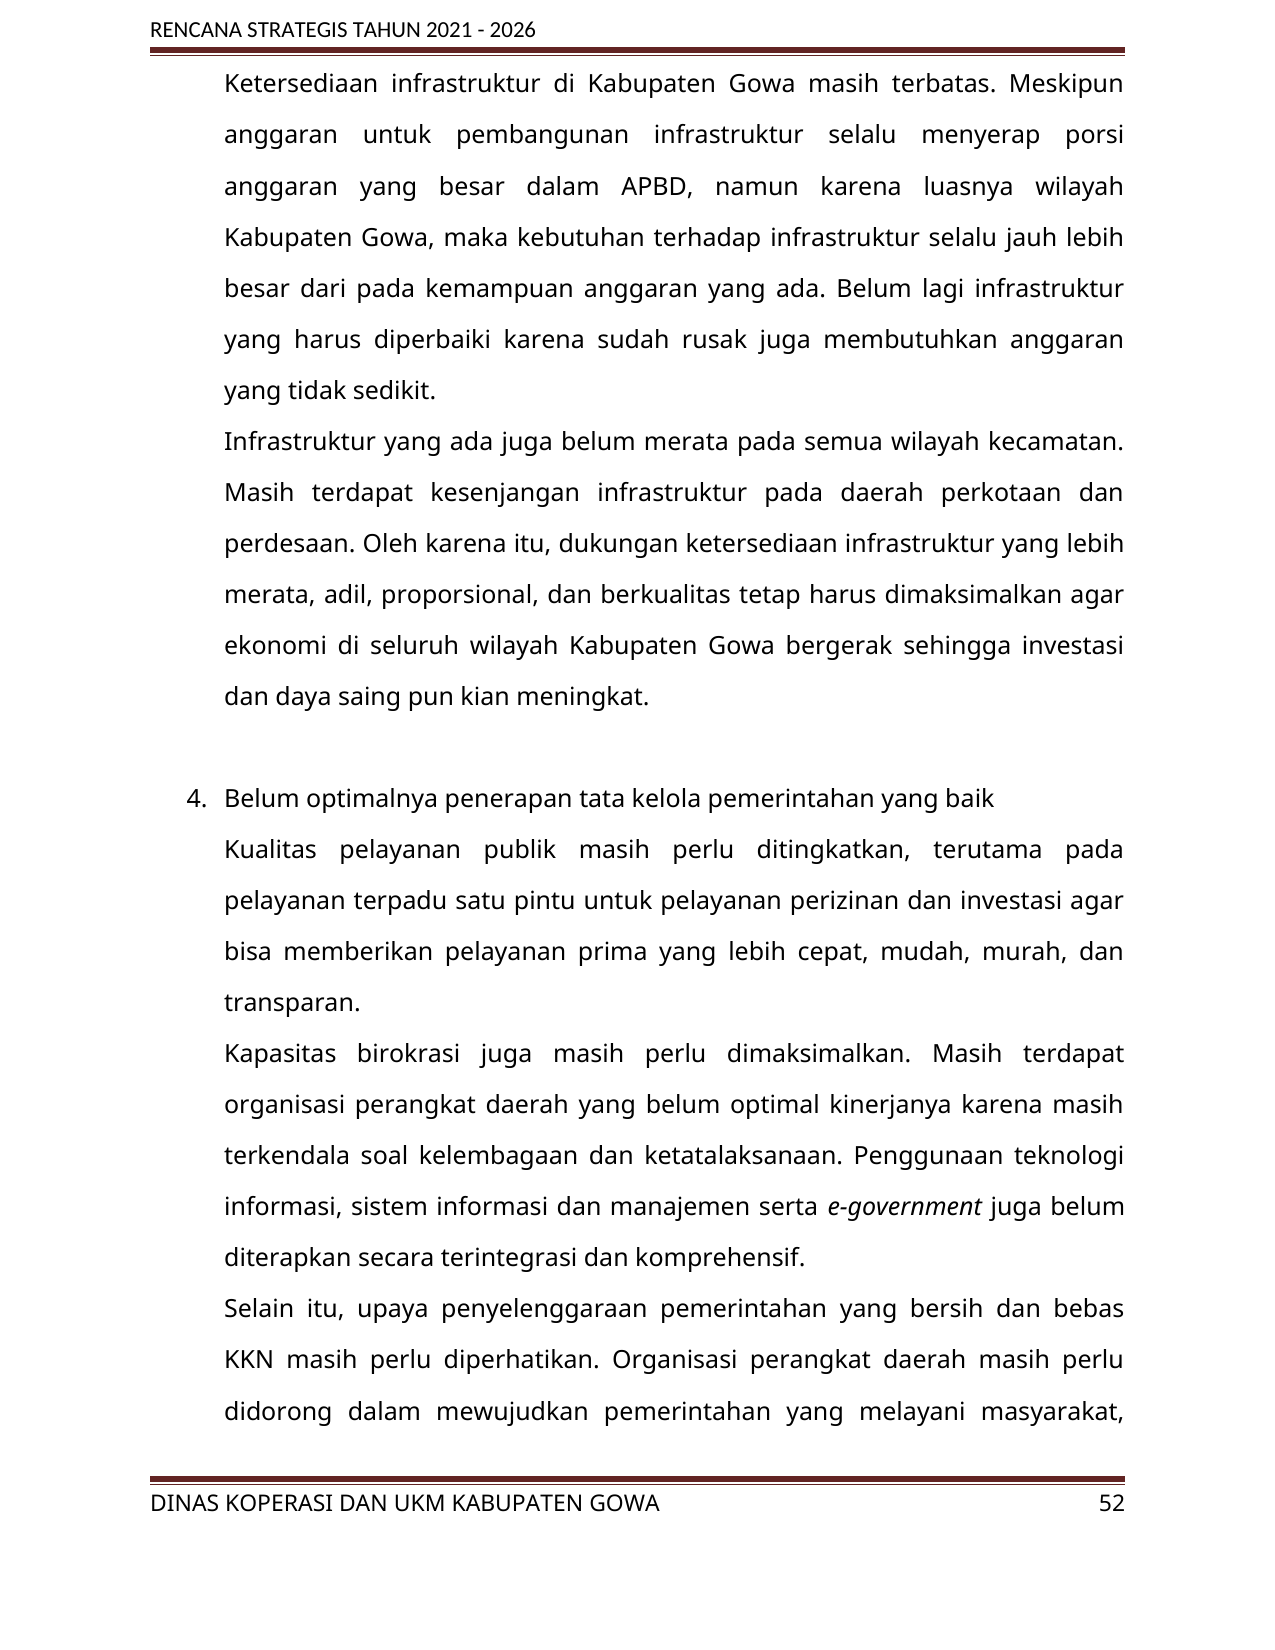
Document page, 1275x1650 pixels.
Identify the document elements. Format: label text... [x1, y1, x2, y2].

list Kualitas pelayanan publik masih perlu ditingkatkan, terutama pada pelayanan terpadu satu pintu untuk pelayanan perizinan dan investasi agar bisa memberikan pelayanan prima yang lebih cepat, mudah, murah, dan transparan. [224, 832, 1125, 1019]
list Belum optimalnya penerapan tata kelola pemerintahan yang baik [186, 781, 1125, 815]
list Kapasitas birokrasi juga masih perlu dimaksimalkan. Masih terdapat organisasi perangkat daerah yang belum optimal kinerjanya karena masih terkendala soal kelembagaan dan ketatalaksanaan. Penggunaan teknologi informasi, sistem informasi dan manajemen serta e-government juga belum diterapkan secara terintegrasi dan komprehensif. [224, 1036, 1125, 1274]
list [224, 1291, 1125, 1427]
list Ketersediaan infrastruktur di Kabupaten Gowa masih terbatas. Meskipun anggaran untuk pembangunan infrastruktur selalu menyerap porsi anggaran yang besar dalam APBD, namun karena luasnya wilayah Kabupaten Gowa, maka kebutuhan terhadap infrastruktur selalu jauh lebih besar dari pada kemampuan anggaran yang ada. Belum lagi infrastruktur yang harus diperbaiki karena sudah rusak juga membutuhkan anggaran yang tidak sedikit. [224, 66, 1125, 406]
list Infrastruktur yang ada juga belum merata pada semua wilayah kecamatan. Masih terdapat kesenjangan infrastruktur pada daerah perkotaan dan perdesaan. Oleh karena itu, dukungan ketersediaan infrastruktur yang lebih merata, adil, proporsional, dan berkualitas tetap harus dimaksimalkan agar ekonomi di seluruh wilayah Kabupaten Gowa bergerak sehingga investasi dan daya saing pun kian meningkat. [224, 423, 1125, 713]
